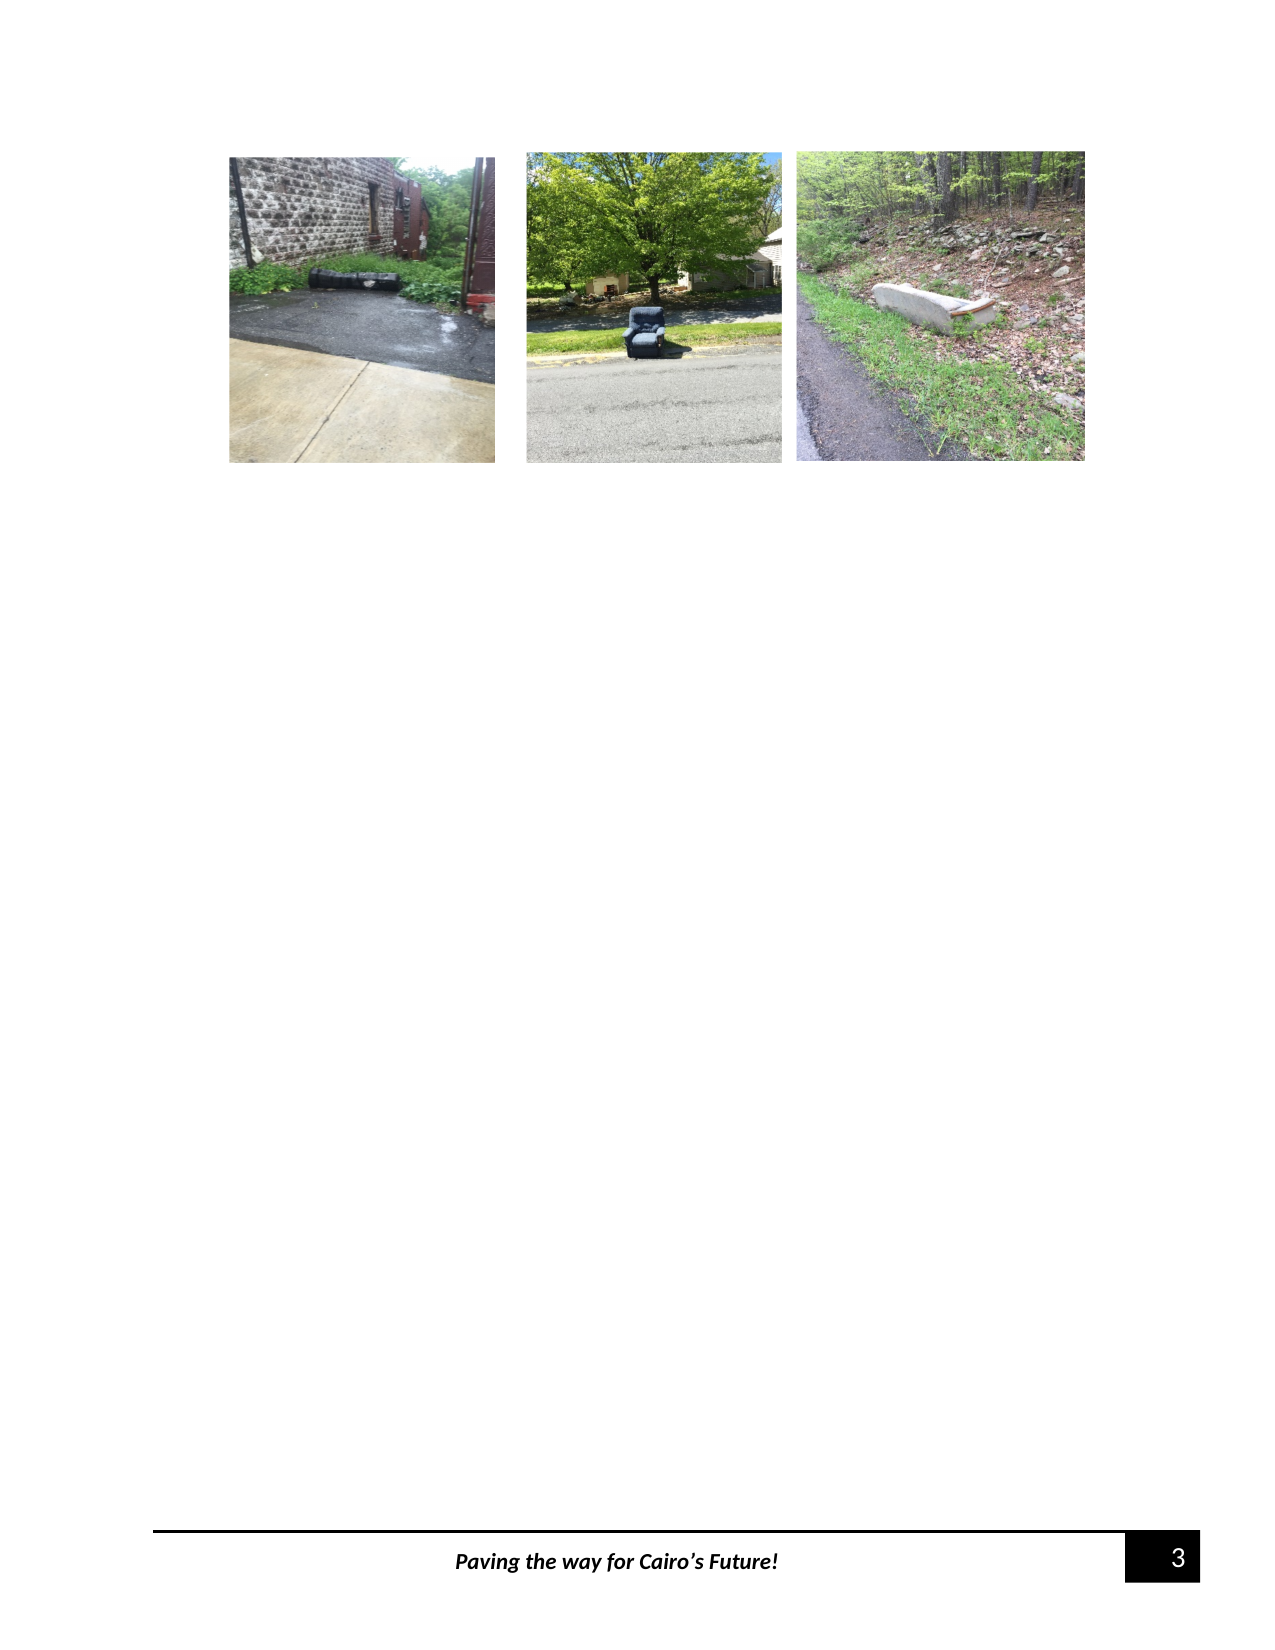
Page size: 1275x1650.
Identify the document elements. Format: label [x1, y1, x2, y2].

picture [527, 153, 781, 463]
picture [230, 158, 495, 462]
picture [797, 152, 1085, 461]
